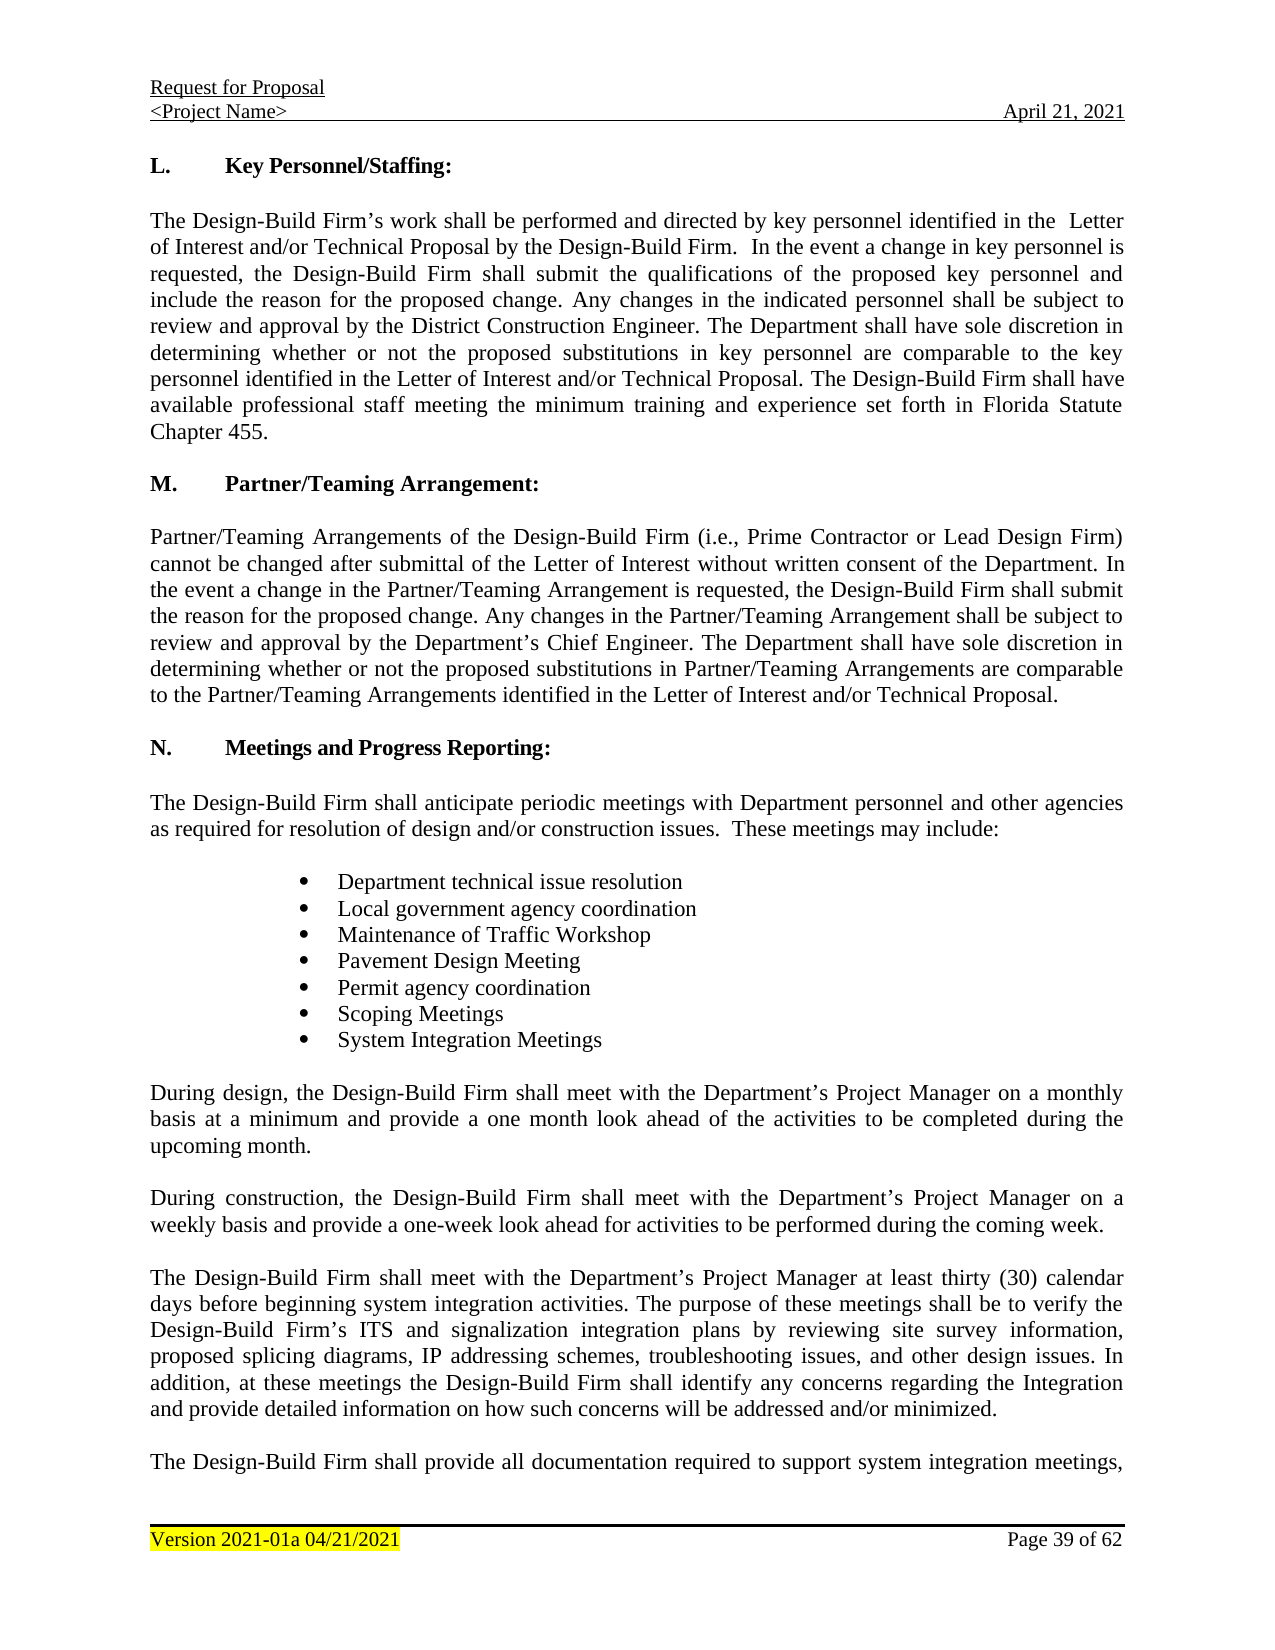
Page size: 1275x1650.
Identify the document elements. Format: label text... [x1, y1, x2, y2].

subtitle N. Meetings and Progress Reporting: [150, 734, 1125, 760]
list Department technical issue resolution [300, 868, 1125, 894]
text M. Partner/Teaming Arrangement: [150, 471, 1125, 497]
subtitle L. Key Personnel/Staffing: [150, 152, 1125, 178]
list System Integration Meetings [300, 1026, 1125, 1053]
list Pavement Design Meeting [300, 947, 1125, 974]
text Partner/Teaming Arrangements of the Design-Build Firm (i.e., Prime Contractor or Lead Design Firm) cannot be changed after submittal of the Letter of Interest without written consent of the Department. In the event a change in the Partner/Teaming Arrangement is requested, the Design-Build Firm shall submit the reason for the proposed change. Any changes in the Partner/Teaming Arrangement shall be subject to review and approval by the Department’s Chief Engineer. The Department shall have sole discretion in determining whether or not the proposed substitutions in Partner/Teaming Arrangements are comparable to the Partner/Teaming Arrangements identified in the Letter of Interest and/or Technical Proposal. [150, 523, 1125, 708]
list Scoping Meetings [300, 1000, 1125, 1026]
list Maintenance of Traffic Workshop [300, 921, 1125, 947]
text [150, 1448, 1125, 1474]
text During construction, the Design-Build Firm shall meet with the Department’s Project Manager on a weekly basis and provide a one-week look ahead for activities to be performed during the coming week. [150, 1184, 1125, 1237]
text During design, the Design-Build Firm shall meet with the Department’s Project Manager on a monthly basis at a minimum and provide a one month look ahead of the activities to be completed during the upcoming month. [150, 1079, 1125, 1158]
list Local government agency coordination [300, 894, 1125, 921]
text The Design-Build Firm shall meet with the Department’s Project Manager at least thirty (30) calendar days before beginning system integration activities. The purpose of these meetings shall be to verify the Design-Build Firm’s ITS and signalization integration plans by reviewing site survey information, proposed splicing diagrams, IP addressing schemes, troubleshooting issues, and other design issues. In addition, at these meetings the Design-Build Firm shall identify any concerns regarding the Integration and provide detailed information on how such concerns will be addressed and/or minimized. [150, 1263, 1125, 1422]
text The Design-Build Firm shall anticipate periodic meetings with Department personnel and other agencies as required for resolution of design and/or construction issues. These meetings may include: [150, 789, 1125, 842]
list Permit agency coordination [300, 974, 1125, 1000]
text The Design-Build Firm’s work shall be performed and directed by key personnel identified in the Letter of Interest and/or Technical Proposal by the Design-Build Firm. In the event a change in key personnel is requested, the Design-Build Firm shall submit the qualifications of the proposed key personnel and include the reason for the proposed change. Any changes in the indicated personnel shall be subject to review and approval by the District Construction Engineer. The Department shall have sole discretion in determining whether or not the proposed substitutions in key personnel are comparable to the key personnel identified in the Letter of Interest and/or Technical Proposal. The Design-Build Firm shall have available professional staff meeting the minimum training and experience set forth in Florida Statute Chapter 455. [150, 207, 1125, 444]
